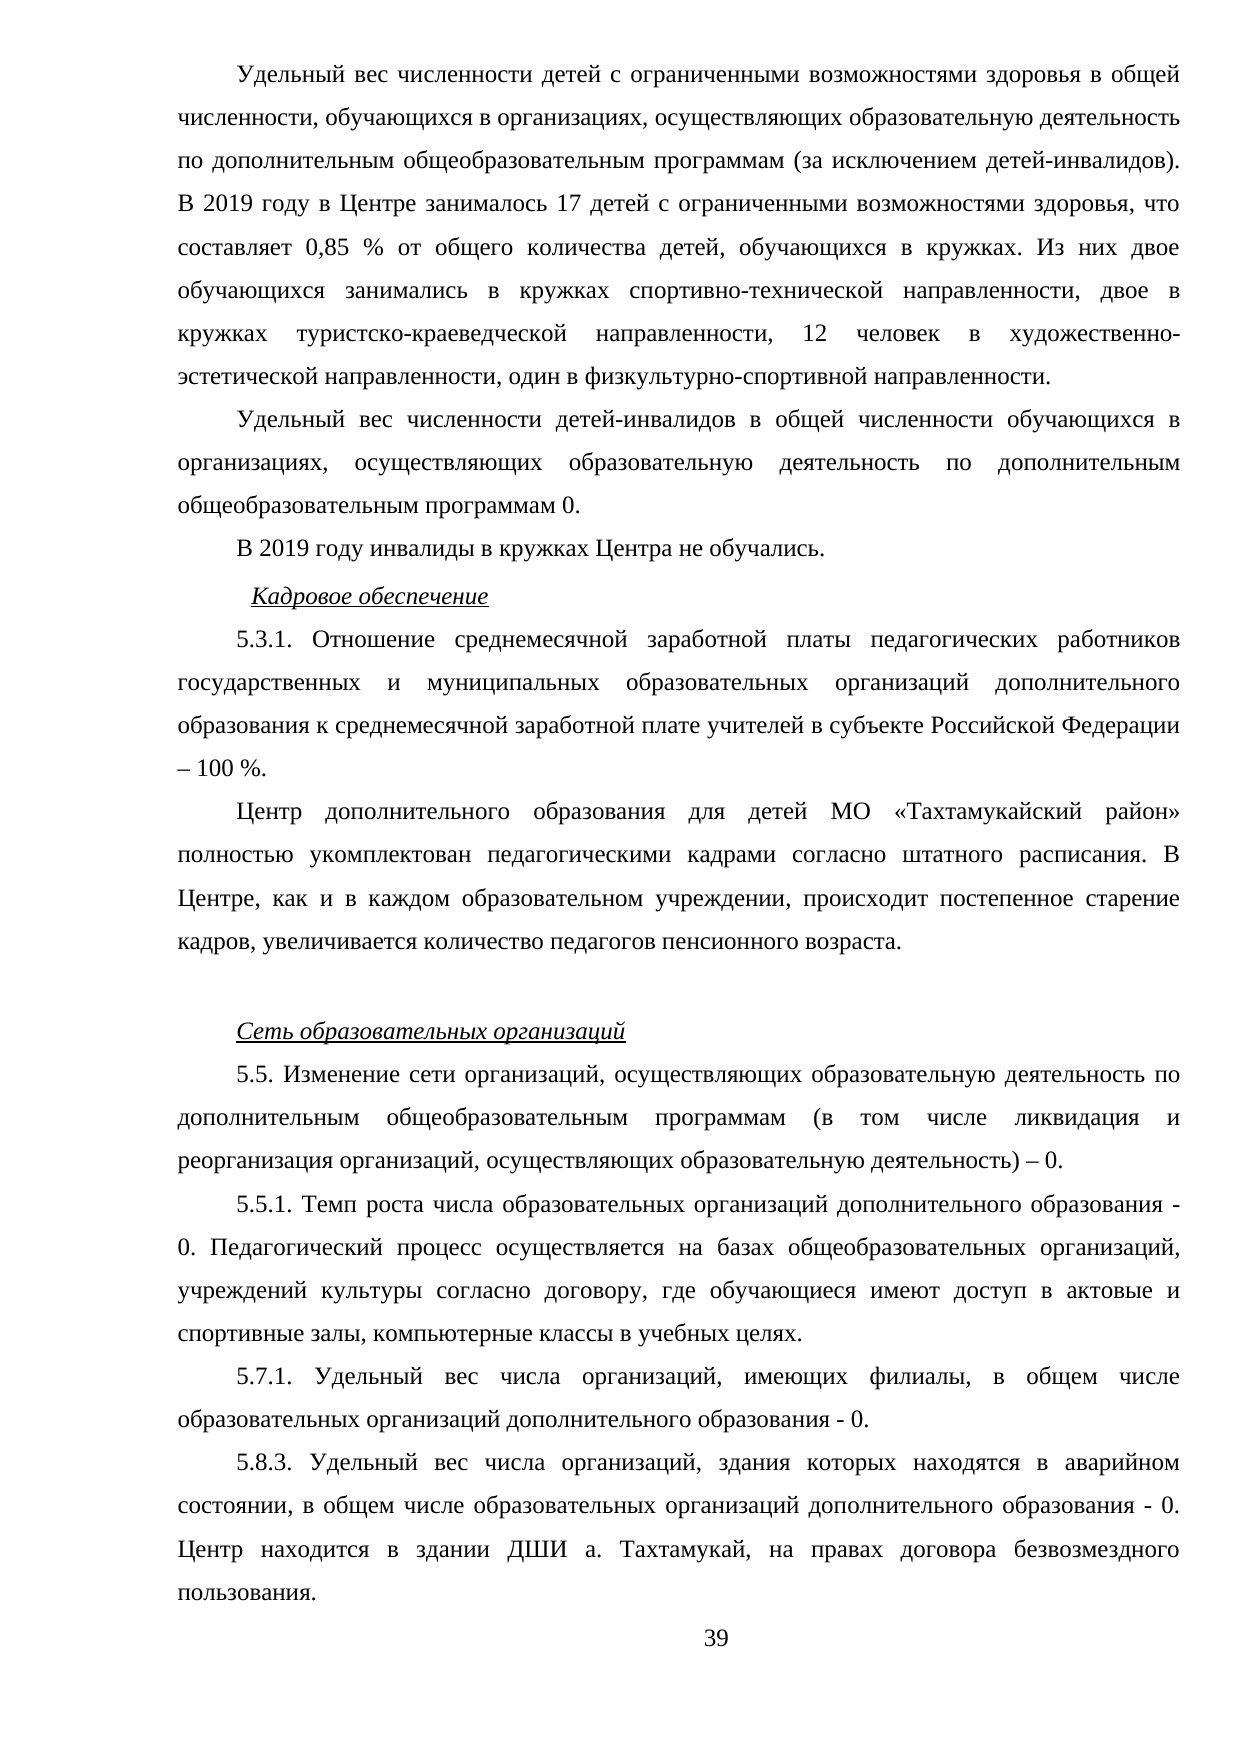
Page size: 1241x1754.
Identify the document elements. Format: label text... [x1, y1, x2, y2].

text 5.7.1. Удельный вес числа организаций, имеющих филиалы, в общем числе образовательных организаций дополнительного образования - 0. [177, 1361, 1181, 1433]
text В 2019 году инвалиды в кружках Центра не обучались. [177, 533, 1181, 562]
text Центр дополнительного образования для детей МО «Тахтамукайский район» полностью укомплектован педагогическими кадрами согласно штатного расписания. В Центре, как и в каждом образовательном учреждении, происходит постепенное старение кадров, увеличивается количество педагогов пенсионного возраста. [177, 796, 1181, 954]
text Удельный вес численности детей с ограниченными возможностями здоровья в общей численности, обучающихся в организациях, осуществляющих образовательную деятельность по дополнительным общеобразовательным программам (за исключением детей-инвалидов). В 2019 году в Центре занималось 17 детей с ограниченными возможностями здоровья, что составляет 0,85 % от общего количества детей, обучающихся в кружках. Из них двое обучающихся занимались в кружках спортивно-технической направленности, двое в кружках туристско-краеведческой направленности, 12 человек в художественно-эстетической направленности, один в физкультурно-спортивной направленности. [177, 59, 1181, 390]
text 5.5.1. Темп роста числа образовательных организаций дополнительного образования - 0. Педагогический процесс осуществляется на базах общеобразовательных организаций, учреждений культуры согласно договору, где обучающиеся имеют доступ в актовые и спортивные залы, компьютерные классы в учебных целях. [177, 1189, 1181, 1347]
subtitle Кадровое обеспечение [177, 581, 1181, 609]
text 5.5. Изменение сети организаций, осуществляющих образовательную деятельность по дополнительным общеобразовательным программам (в том числе ликвидация и реорганизация организаций, осуществляющих образовательную деятельность) – 0. [177, 1059, 1181, 1174]
text 5.3.1. Отношение среднемесячной заработной платы педагогических работников государственных и муниципальных образовательных организаций дополнительного образования к среднемесячной заработной плате учителей в субъекте Российской Федерации – 100 %. [177, 624, 1181, 782]
subtitle Сеть образовательных организаций [177, 1016, 1181, 1045]
text 5.8.3. Удельный вес числа организаций, здания которых находятся в аварийном состоянии, в общем числе образовательных организаций дополнительного образования - 0. Центр находится в здании ДШИ а. Тахтамукай, на правах договора безвозмездного пользования. [177, 1447, 1181, 1606]
text Удельный вес численности детей-инвалидов в общей численности обучающихся в организациях, осуществляющих образовательную деятельность по дополнительным общеобразовательным программам 0. [177, 404, 1181, 519]
